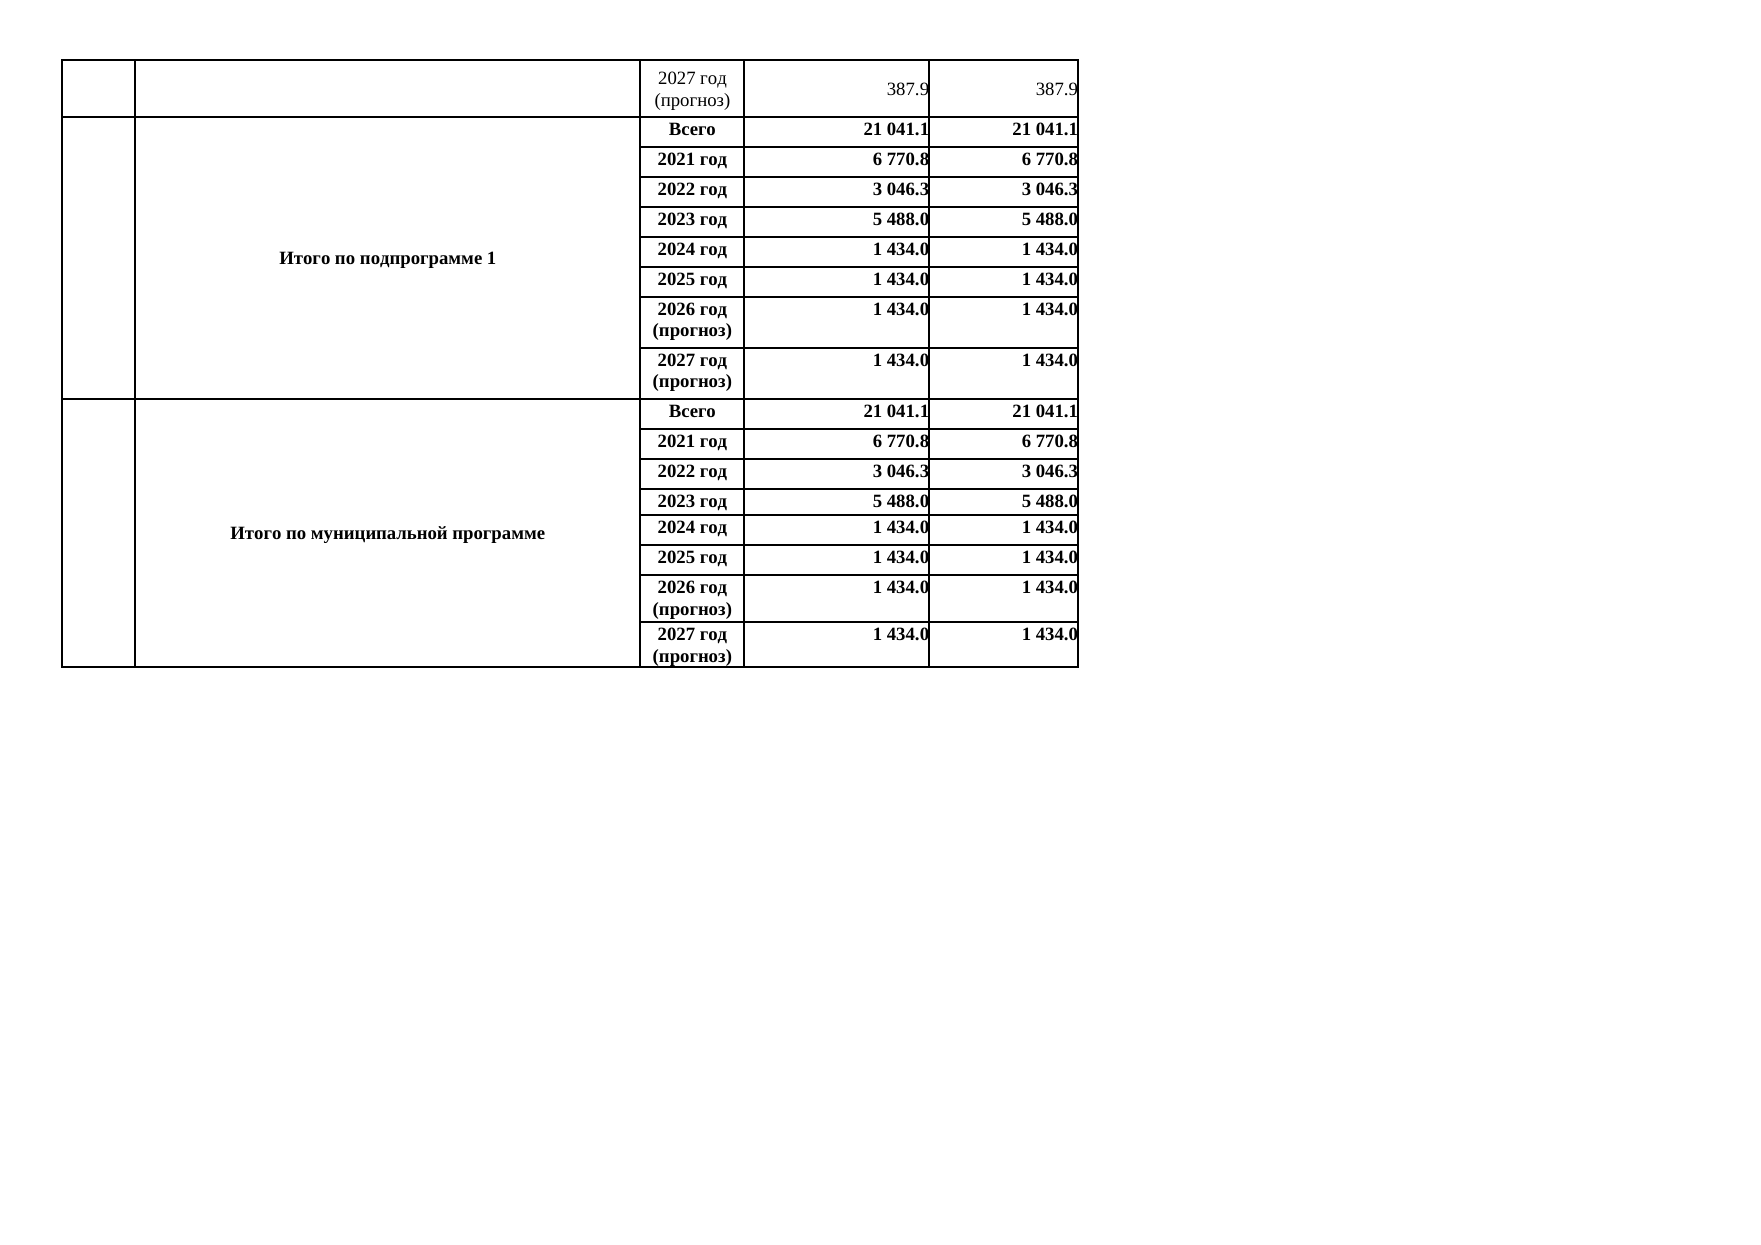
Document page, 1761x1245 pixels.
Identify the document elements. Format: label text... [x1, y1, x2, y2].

table_cell 6 770.8 [745, 430, 928, 458]
table_cell [63, 400, 134, 666]
table_cell 1 434.0 [745, 516, 928, 544]
table_cell 5 488.0 [745, 490, 928, 514]
table_cell 2025 год [641, 268, 743, 296]
table_cell 2025 год [641, 546, 743, 574]
table_cell Всего [641, 118, 743, 146]
table_cell 1 434.0 [930, 238, 1077, 266]
table_cell 2021 год [641, 430, 743, 458]
table_cell 1 434.0 [745, 623, 928, 666]
table_cell 2026 год (прогноз) [641, 576, 743, 621]
table_cell 2027 год (прогноз) [641, 61, 743, 116]
table_cell 5 488.0 [745, 208, 928, 236]
table_cell 2021 год [641, 148, 743, 176]
table_cell 5 488.0 [930, 490, 1077, 514]
table_cell 1 434.0 [930, 516, 1077, 544]
table_cell 3 046.3 [930, 178, 1077, 206]
table_cell 1 434.0 [930, 298, 1077, 347]
table_cell 387.9 [745, 61, 928, 116]
table_cell 6 770.8 [745, 148, 928, 176]
table_cell Итого по подпрограмме 1 [136, 118, 639, 398]
table_cell Всего [641, 400, 743, 428]
table_cell 5 488.0 [930, 208, 1077, 236]
table_cell 2022 год [641, 460, 743, 488]
table_cell 2026 год (прогноз) [641, 298, 743, 347]
table_cell Итого по муниципальной программе [136, 400, 639, 666]
table_cell 1 434.0 [745, 576, 928, 621]
table_cell 3 046.3 [745, 460, 928, 488]
table_cell 1 434.0 [745, 268, 928, 296]
table_cell 1 434.0 [745, 349, 928, 398]
table_cell 21 041.1 [930, 118, 1077, 146]
table_cell 6 770.8 [930, 430, 1077, 458]
table_cell 1 434.0 [930, 576, 1077, 621]
table_cell 2024 год [641, 238, 743, 266]
table_cell 2022 год [641, 178, 743, 206]
table_cell 1 434.0 [930, 623, 1077, 666]
table_cell 1 434.0 [745, 298, 928, 347]
table_cell 2027 год (прогноз) [641, 349, 743, 398]
table_cell 387.9 [930, 61, 1077, 116]
table_cell 6 770.8 [930, 148, 1077, 176]
table_cell 1 434.0 [930, 349, 1077, 398]
table_cell [63, 118, 134, 398]
table_cell 2027 год (прогноз) [641, 623, 743, 666]
table_cell 2024 год [641, 516, 743, 544]
table_cell 1 434.0 [745, 238, 928, 266]
table_cell 21 041.1 [745, 400, 928, 428]
table_cell 2023 год [641, 490, 743, 514]
table_cell 3 046.3 [930, 460, 1077, 488]
table_cell 21 041.1 [930, 400, 1077, 428]
table_cell 2023 год [641, 208, 743, 236]
table_cell 3 046.3 [745, 178, 928, 206]
table_cell 1 434.0 [930, 268, 1077, 296]
table_cell 21 041.1 [745, 118, 928, 146]
table_cell 1 434.0 [745, 546, 928, 574]
table_cell 1 434.0 [930, 546, 1077, 574]
